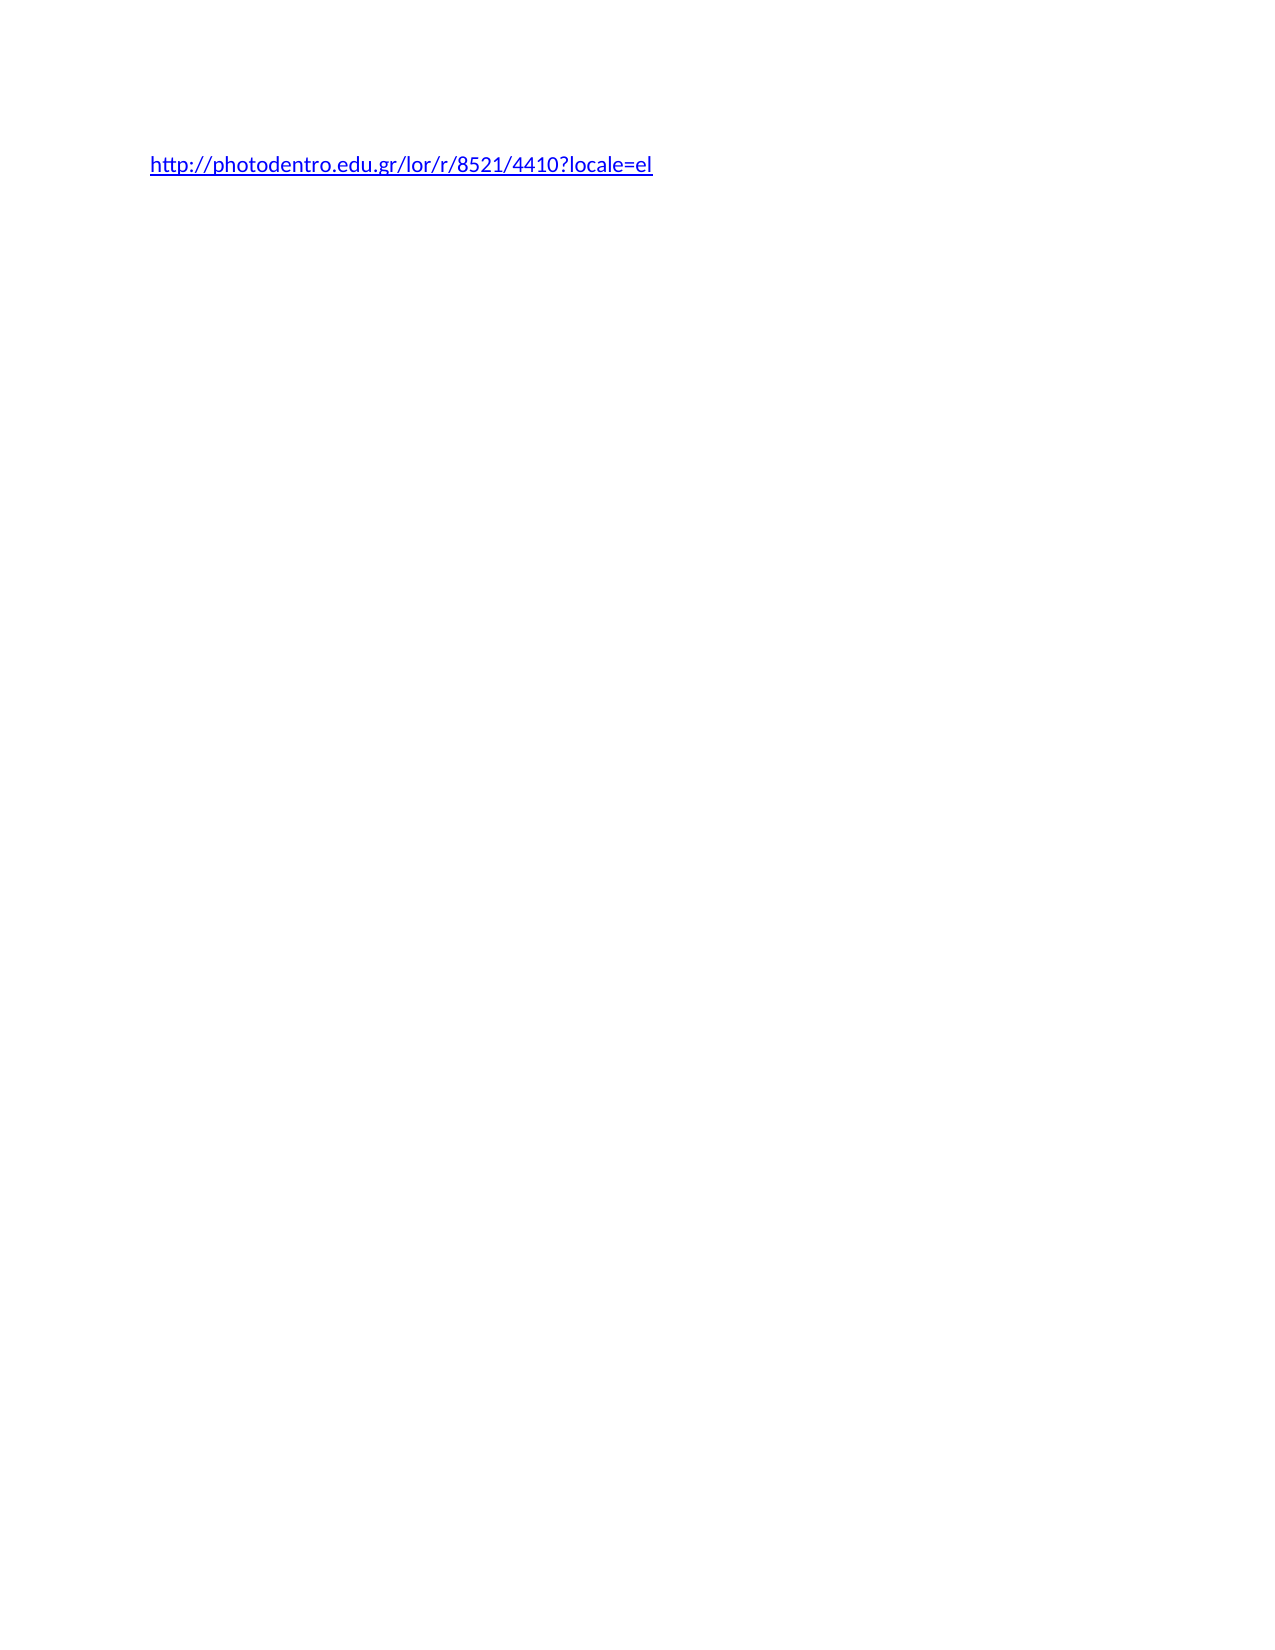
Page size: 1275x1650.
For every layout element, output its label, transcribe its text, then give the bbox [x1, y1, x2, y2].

text http://photodentro.edu.gr/lor/r/8521/4410?locale=el [150, 150, 1125, 178]
